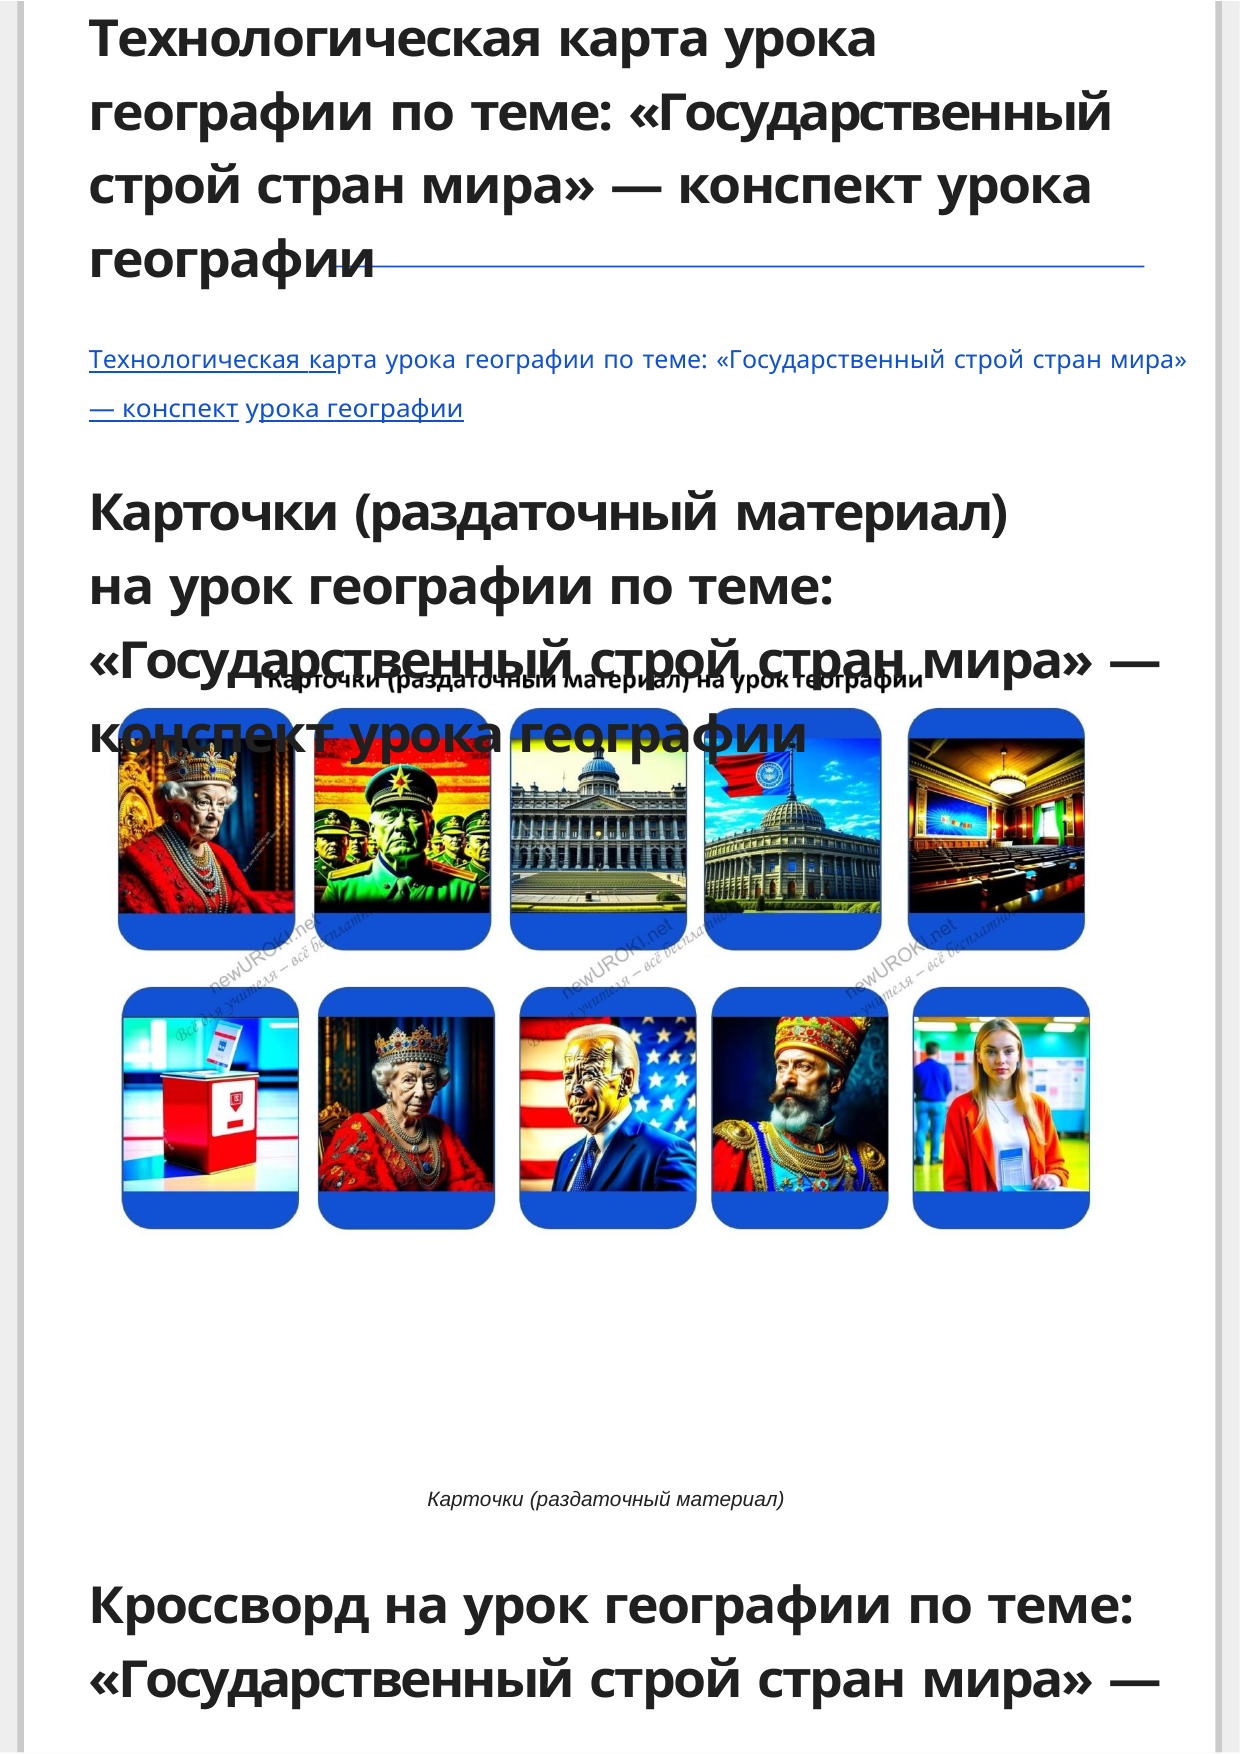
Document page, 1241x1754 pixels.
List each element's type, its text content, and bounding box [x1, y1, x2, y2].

subtitle Технологическая карта урока географии по теме: «Государственный строй стран мира» — конспект урока географии [89, 2, 1152, 292]
text — конспект урока географии [89, 391, 1240, 425]
picture [88, 656, 1122, 1238]
text Карточки (раздаточный материал) [35, 1487, 1176, 1511]
subtitle конспект урока географии [89, 698, 1240, 767]
text Технологическая карта урока географии по теме: «Государственный строй стран мира» [89, 342, 1240, 376]
text «Государственный строй стран мира» — [89, 624, 1240, 693]
text «Государственный строй стран мира» — [89, 1643, 1240, 1712]
subtitle Кроссворд на урок географии по теме: [89, 1569, 1240, 1638]
subtitle Карточки (раздаточный материал) на урок географии по теме: [89, 476, 1079, 619]
picture [830, 776, 841, 780]
